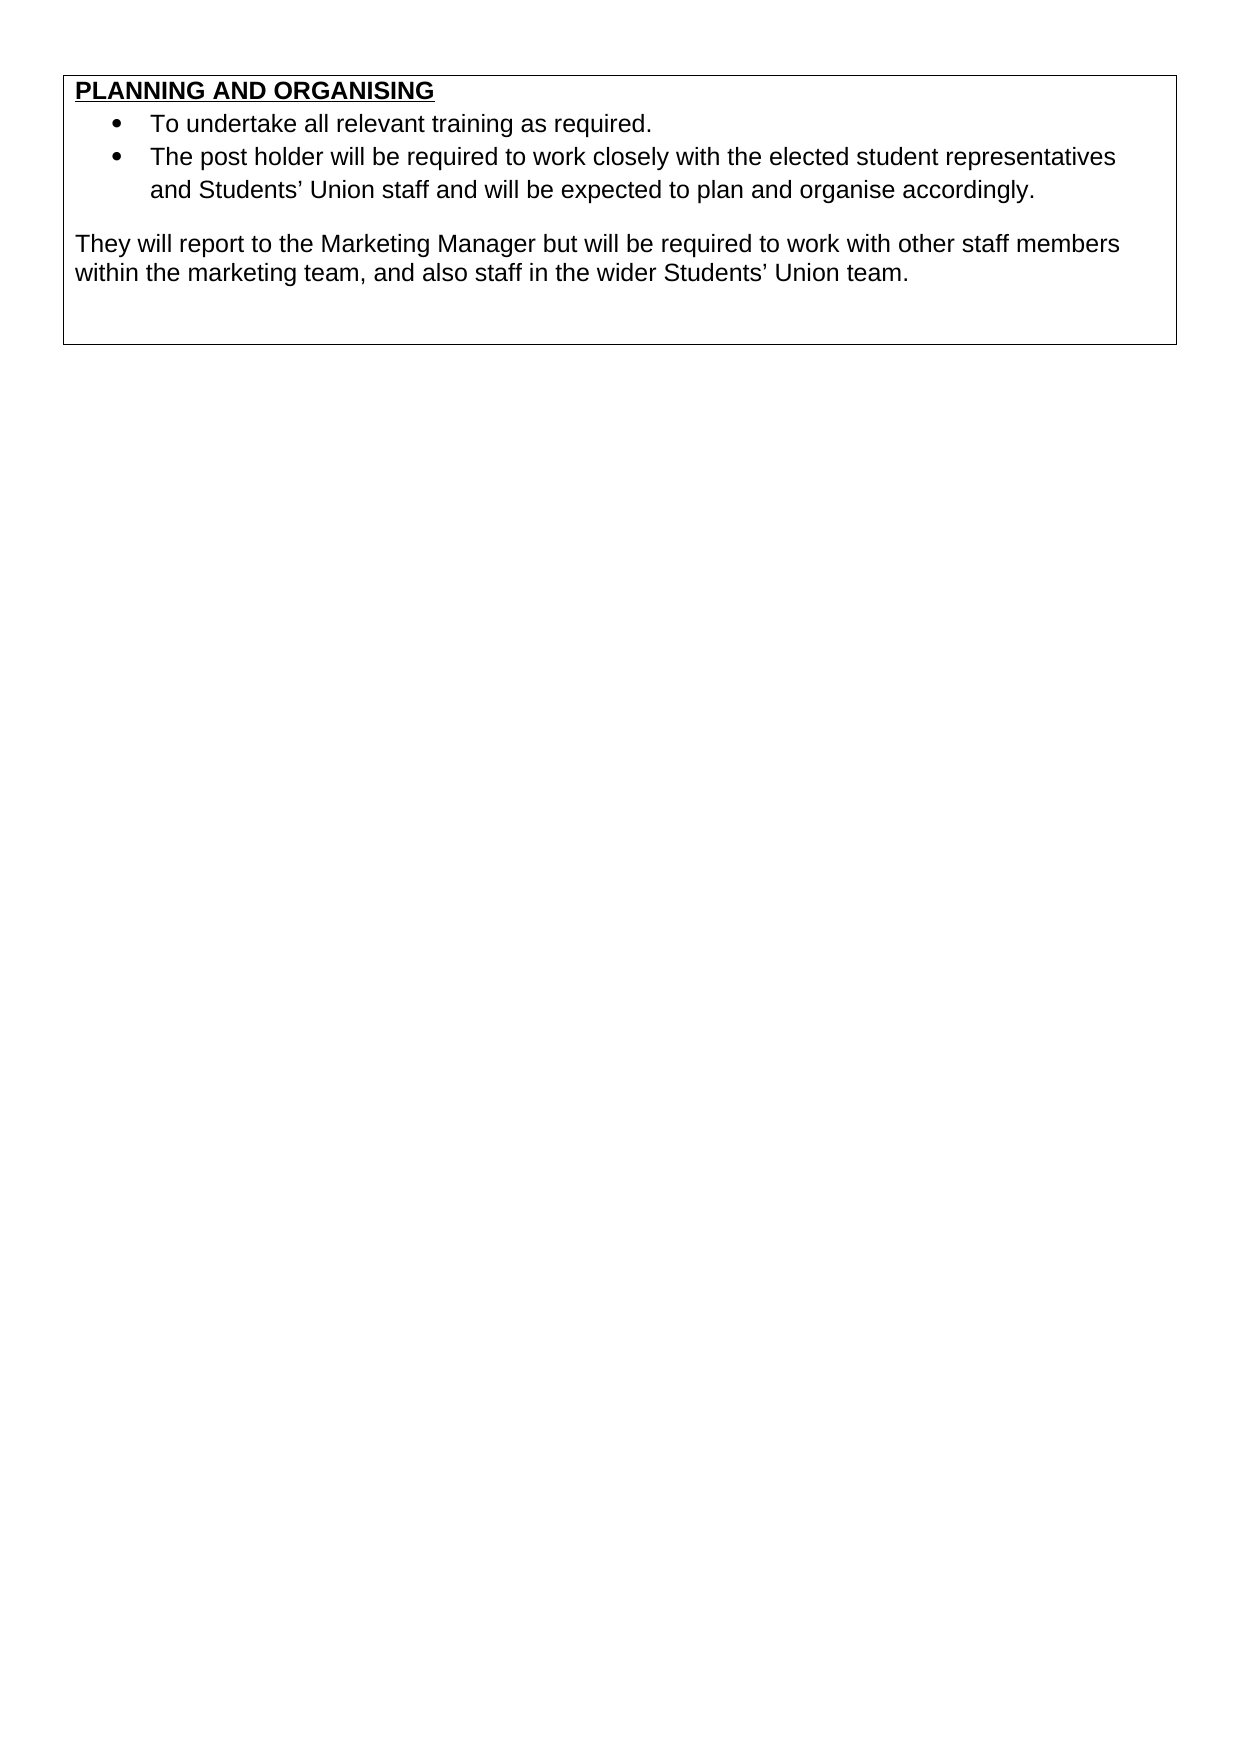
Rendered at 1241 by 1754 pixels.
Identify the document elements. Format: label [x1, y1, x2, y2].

table_cell [64, 76, 1176, 344]
